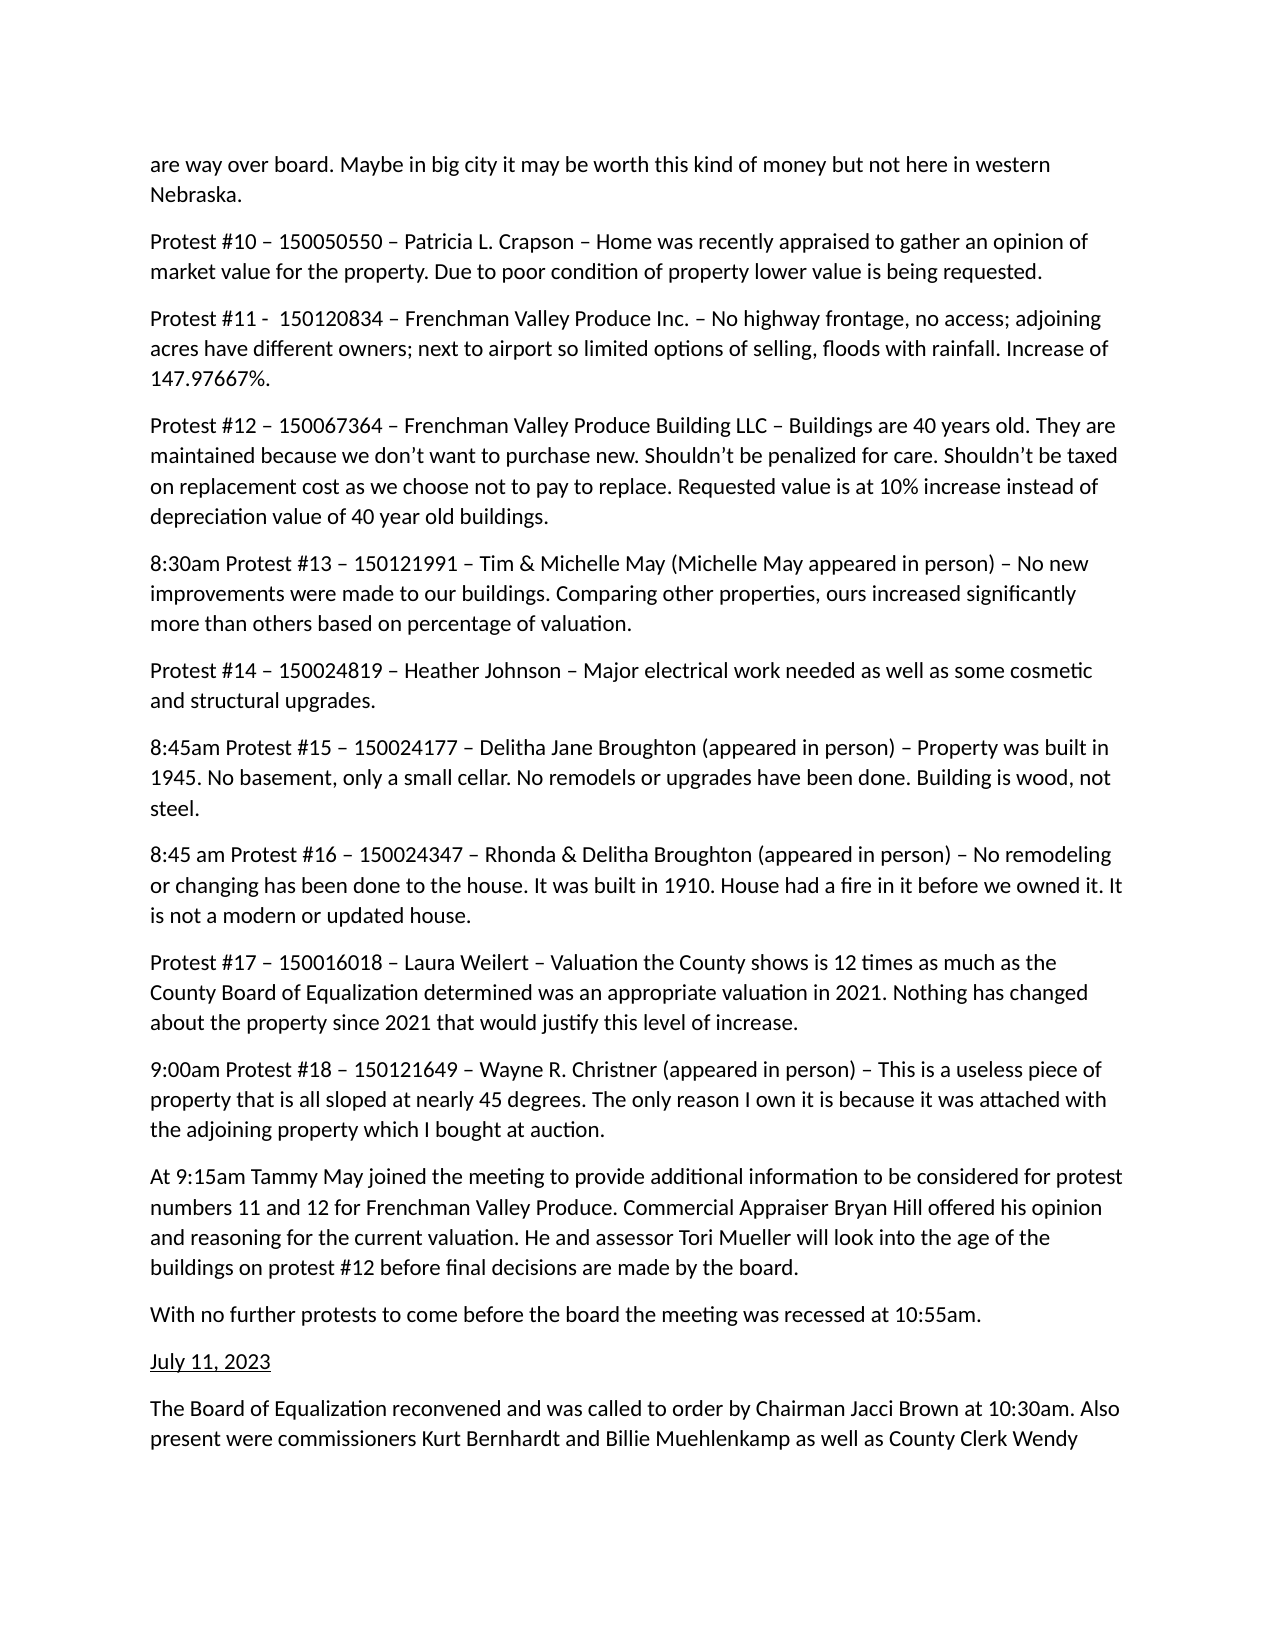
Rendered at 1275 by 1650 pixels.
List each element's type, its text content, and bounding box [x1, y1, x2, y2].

text Protest #11 - 150120834 – Frenchman Valley Produce Inc. – No highway frontage, no access; adjoining acres have different owners; next to airport so limited options of selling, floods with rainfall. Increase of 147.97667%. [150, 304, 1125, 393]
text 8:45 am Protest #16 – 150024347 – Rhonda & Delitha Broughton (appeared in person) – No remodeling or changing has been done to the house. It was built in 1910. House had a fire in it before we owned it. It is not a modern or updated house. [150, 841, 1125, 929]
text With no further protests to come before the board the meeting was recessed at 10:55am. [150, 1300, 1125, 1328]
text Protest #14 – 150024819 – Heather Johnson – Major electrical work needed as well as some cosmetic and structural upgrades. [150, 656, 1125, 714]
text Protest #10 – 150050550 – Patricia L. Crapson – Home was recently appraised to gather an opinion of market value for the property. Due to poor condition of property lower value is being requested. [150, 227, 1125, 285]
text At 9:15am Tammy May joined the meeting to provide additional information to be considered for protest numbers 11 and 12 for Frenchman Valley Produce. Commercial Appraiser Bryan Hill offered his opinion and reasoning for the current valuation. He and assessor Tori Mueller will look into the age of the buildings on protest #12 before final decisions are made by the board. [150, 1162, 1125, 1281]
text 8:45am Protest #15 – 150024177 – Delitha Jane Broughton (appeared in person) – Property was built in 1945. No basement, only a small cellar. No remodels or upgrades have been done. Building is wood, not steel. [150, 733, 1125, 822]
text 8:30am Protest #13 – 150121991 – Tim & Michelle May (Michelle May appeared in person) – No new improvements were made to our buildings. Comparing other properties, ours increased significantly more than others based on percentage of valuation. [150, 549, 1125, 637]
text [150, 150, 1125, 208]
text Protest #17 – 150016018 – Laura Weilert – Valuation the County shows is 12 times as much as the County Board of Equalization determined was an appropriate valuation in 2021. Nothing has changed about the property since 2021 that would justify this level of increase. [150, 948, 1125, 1036]
text 9:00am Protest #18 – 150121649 – Wayne R. Christner (appeared in person) – This is a useless piece of property that is all sloped at nearly 45 degrees. The only reason I own it is because it was attached with the adjoining property which I bought at auction. [150, 1055, 1125, 1144]
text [150, 1394, 1125, 1452]
text July 11, 2023 [150, 1347, 1125, 1375]
text Protest #12 – 150067364 – Frenchman Valley Produce Building LLC – Buildings are 40 years old. They are maintained because we don’t want to purchase new. Shouldn’t be penalized for care. Shouldn’t be taxed on replacement cost as we choose not to pay to replace. Requested value is at 10% increase instead of depreciation value of 40 year old buildings. [150, 411, 1125, 530]
